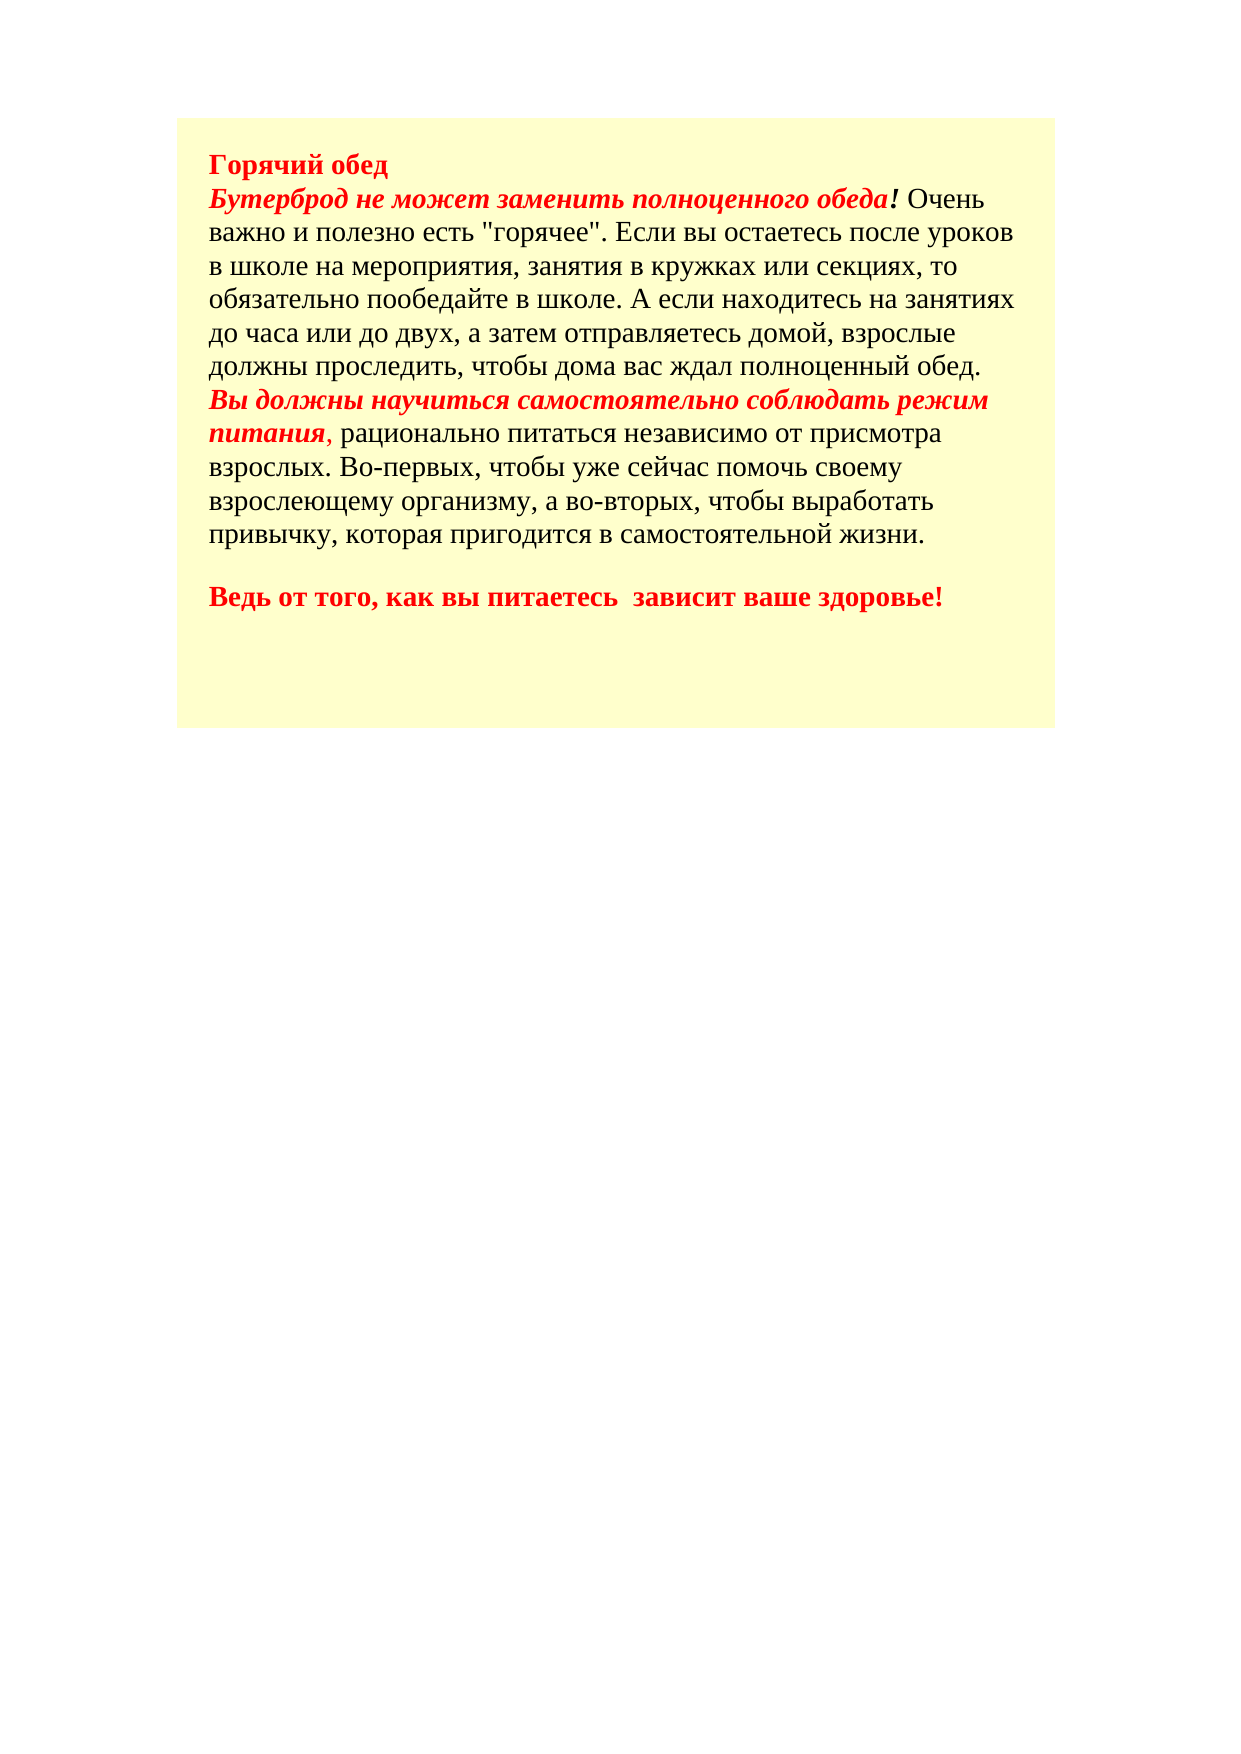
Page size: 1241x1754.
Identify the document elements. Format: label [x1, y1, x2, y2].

table_header [177, 118, 1054, 728]
